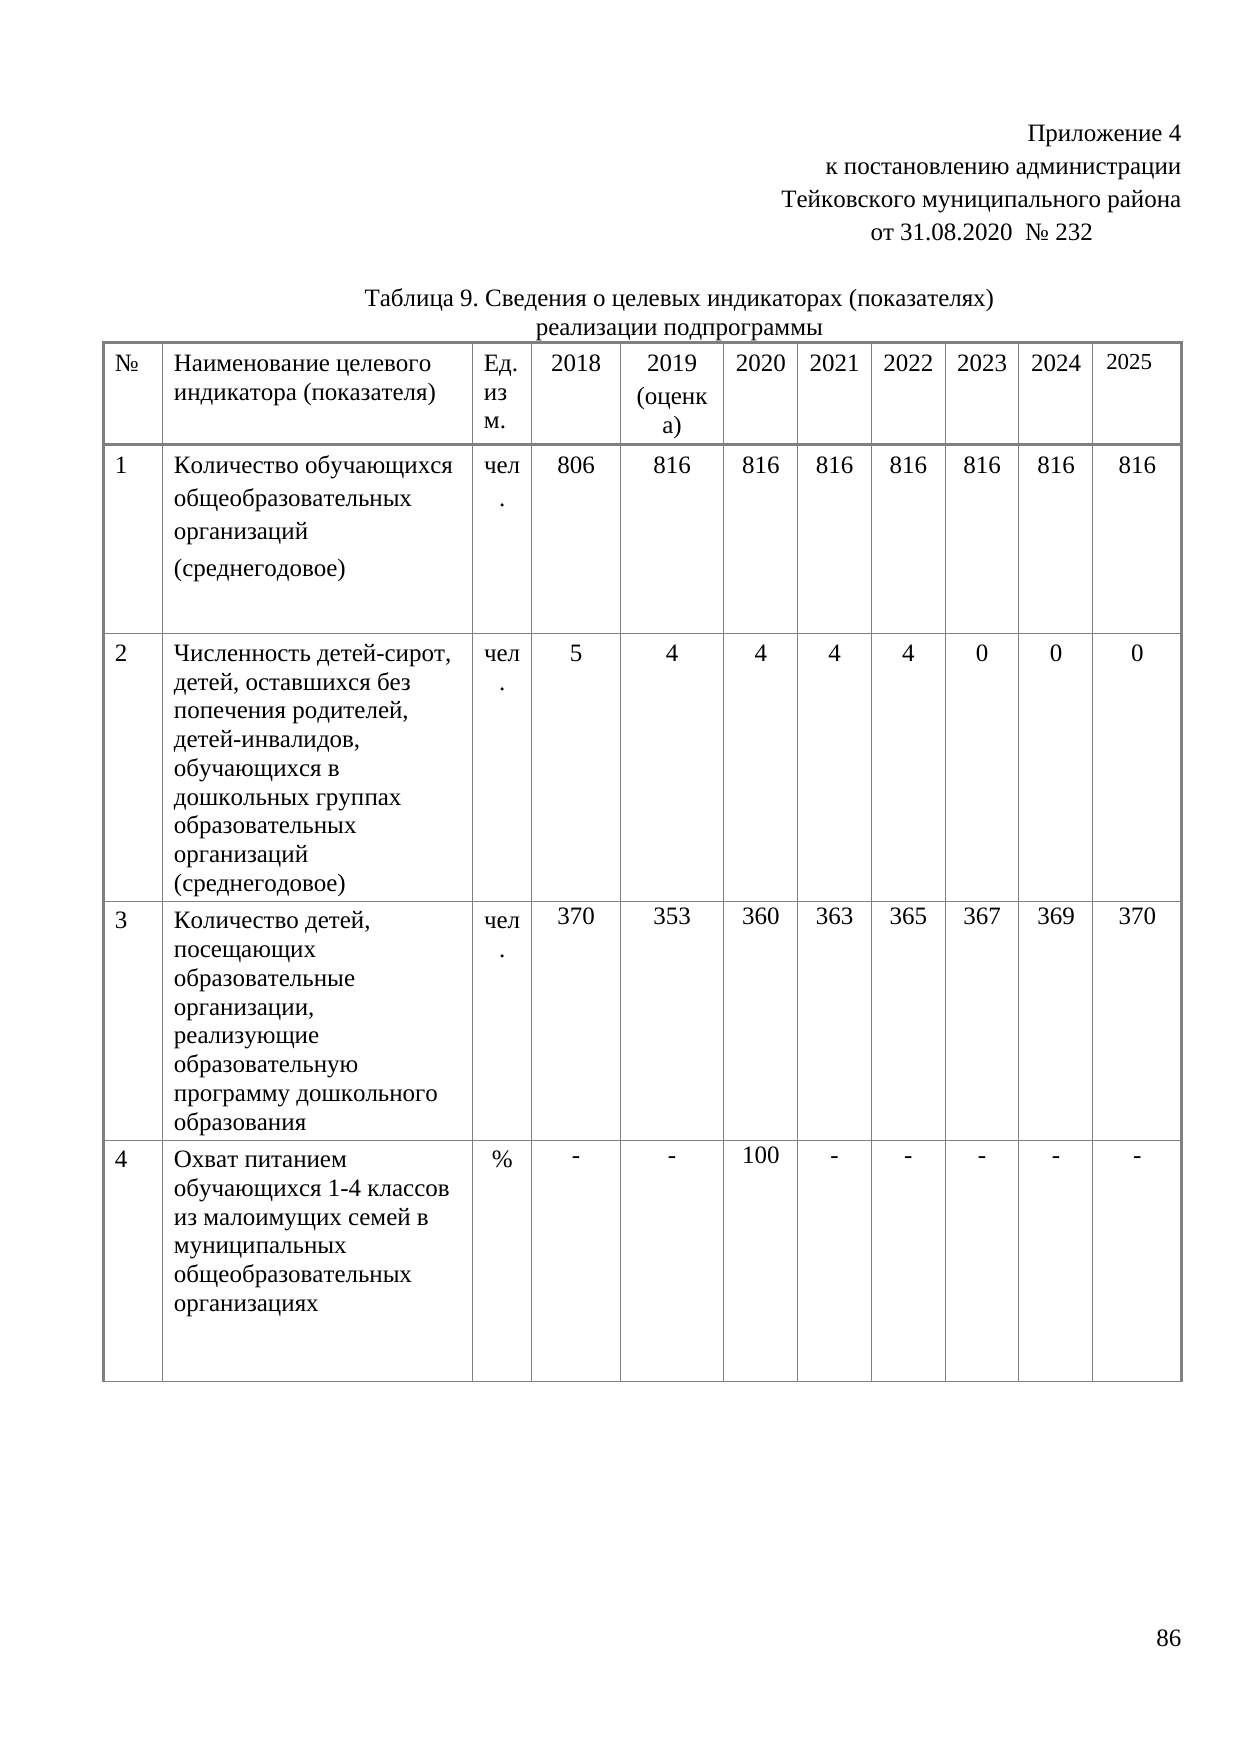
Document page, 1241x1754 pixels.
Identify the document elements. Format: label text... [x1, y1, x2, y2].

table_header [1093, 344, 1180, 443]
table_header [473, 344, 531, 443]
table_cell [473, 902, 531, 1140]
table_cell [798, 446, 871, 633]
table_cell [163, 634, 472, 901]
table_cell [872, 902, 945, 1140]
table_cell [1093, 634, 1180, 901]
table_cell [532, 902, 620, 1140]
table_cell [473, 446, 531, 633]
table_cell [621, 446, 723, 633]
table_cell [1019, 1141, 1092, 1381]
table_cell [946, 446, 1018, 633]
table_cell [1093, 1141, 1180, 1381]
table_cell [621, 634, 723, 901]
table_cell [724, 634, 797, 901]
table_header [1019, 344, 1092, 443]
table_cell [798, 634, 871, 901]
text к постановлению администрации [177, 151, 1181, 180]
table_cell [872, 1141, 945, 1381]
text реализации подпрограммы [177, 312, 1181, 341]
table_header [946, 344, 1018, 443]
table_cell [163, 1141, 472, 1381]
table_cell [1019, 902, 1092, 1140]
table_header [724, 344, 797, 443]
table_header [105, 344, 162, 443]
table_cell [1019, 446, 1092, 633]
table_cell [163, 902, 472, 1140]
text Тейковского муниципального района [177, 184, 1181, 213]
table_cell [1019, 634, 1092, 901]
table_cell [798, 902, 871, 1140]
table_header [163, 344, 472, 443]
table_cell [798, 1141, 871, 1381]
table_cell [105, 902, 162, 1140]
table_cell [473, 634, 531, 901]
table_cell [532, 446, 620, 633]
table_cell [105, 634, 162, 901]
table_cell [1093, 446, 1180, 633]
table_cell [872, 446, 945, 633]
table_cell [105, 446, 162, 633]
text Приложение 4 [177, 118, 1181, 147]
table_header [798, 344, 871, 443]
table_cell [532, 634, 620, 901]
text от 31.08.2020 № 232 [177, 217, 1093, 246]
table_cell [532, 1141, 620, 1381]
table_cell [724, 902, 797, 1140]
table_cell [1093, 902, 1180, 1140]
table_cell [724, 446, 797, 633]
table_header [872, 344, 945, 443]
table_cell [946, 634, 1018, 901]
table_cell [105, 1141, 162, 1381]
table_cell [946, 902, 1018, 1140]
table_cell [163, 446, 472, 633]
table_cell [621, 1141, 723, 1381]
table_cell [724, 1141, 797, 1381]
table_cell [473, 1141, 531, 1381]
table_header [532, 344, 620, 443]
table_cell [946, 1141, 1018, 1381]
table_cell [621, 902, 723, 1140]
text Таблица 9. Сведения о целевых индикаторах (показателях) [177, 283, 1181, 312]
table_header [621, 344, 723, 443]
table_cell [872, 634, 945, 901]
